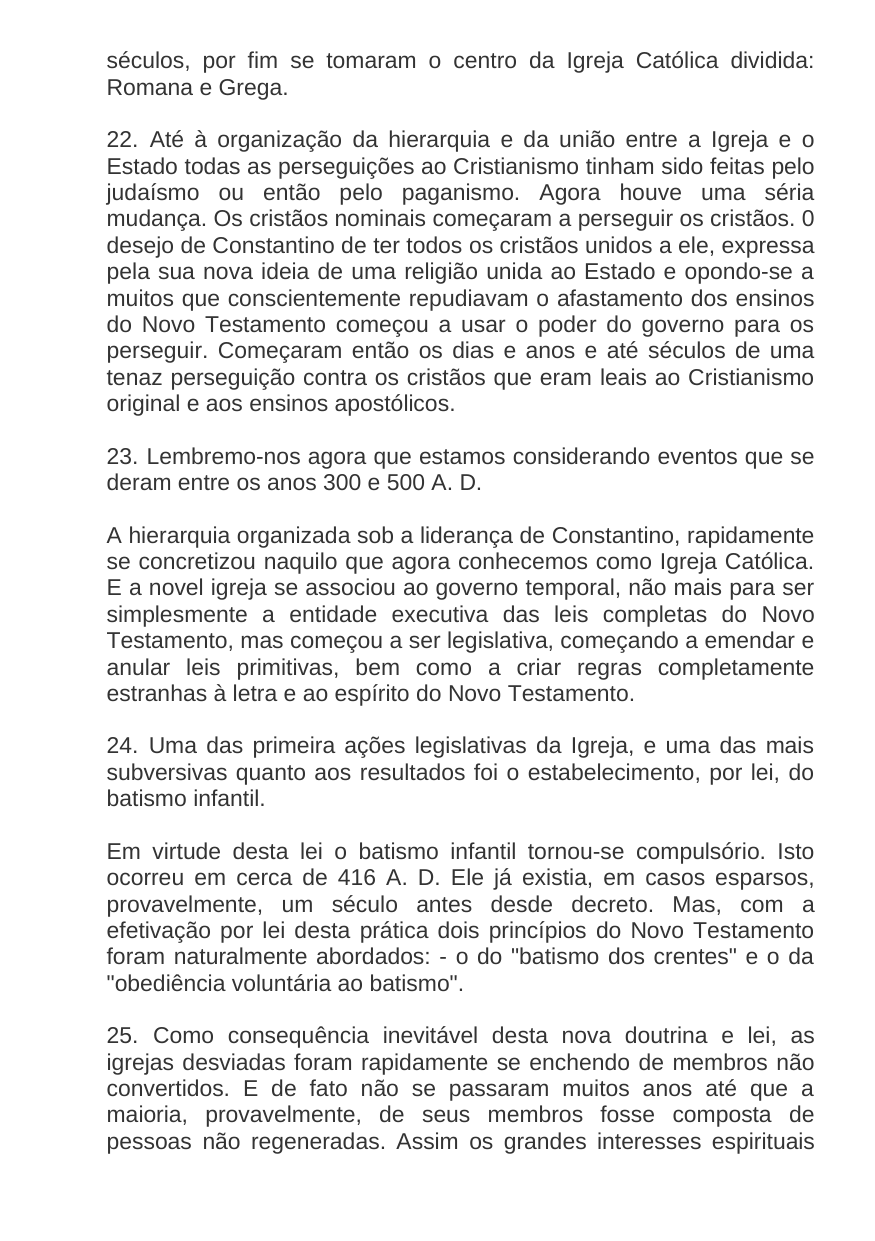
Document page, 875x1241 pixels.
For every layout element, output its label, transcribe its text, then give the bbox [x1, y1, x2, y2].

text 22. Até à organização da hierarquia e da união entre a Igreja e o Estado todas as perseguições ao Cristianismo tinham sido feitas pelo judaísmo ou então pelo paganismo. Agora houve uma séria mudança. Os cristãos nominais começaram a perseguir os cristãos. 0 desejo de Constantino de ter todos os cristãos unidos a ele, expressa pela sua nova ideia de uma religião unida ao Estado e opondo-se a muitos que conscientemente repudiavam o afastamento dos ensinos do Novo Testamento começou a usar o poder do governo para os perseguir. Começaram então os dias e anos e até séculos de uma tenaz perseguição contra os cristãos que eram leais ao Cristianismo original e aos ensinos apostólicos. [106, 100, 815, 416]
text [106, 47, 815, 100]
text 23. Lembremo-nos agora que estamos considerando eventos que se deram entre os anos 300 e 500 A. D. [106, 416, 815, 495]
text Em virtude desta lei o batismo infantil tornou-se compulsório. Isto ocorreu em cerca de 416 A. D. Ele já existia, em casos esparsos, provavelmente, um século antes desde decreto. Mas, com a efetivação por lei desta prática dois princípios do Novo Testamento foram naturalmente abordados: - o do "batismo dos crentes" e o da "obediência voluntária ao batismo". [106, 812, 815, 996]
text A hierarquia organizada sob a liderança de Constantino, rapidamente se concretizou naquilo que agora conhecemos como Igreja Católica. E a novel igreja se associou ao governo temporal, não mais para ser simplesmente a entidade executiva das leis completas do Novo Testamento, mas começou a ser legislativa, começando a emendar e anular leis primitivas, bem como a criar regras completamente estranhas à letra e ao espírito do Novo Testamento. [106, 495, 815, 706]
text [106, 996, 815, 1154]
text 24. Uma das primeira ações legislativas da Igreja, e uma das mais subversivas quanto aos resultados foi o estabelecimento, por lei, do batismo infantil. [106, 706, 815, 812]
